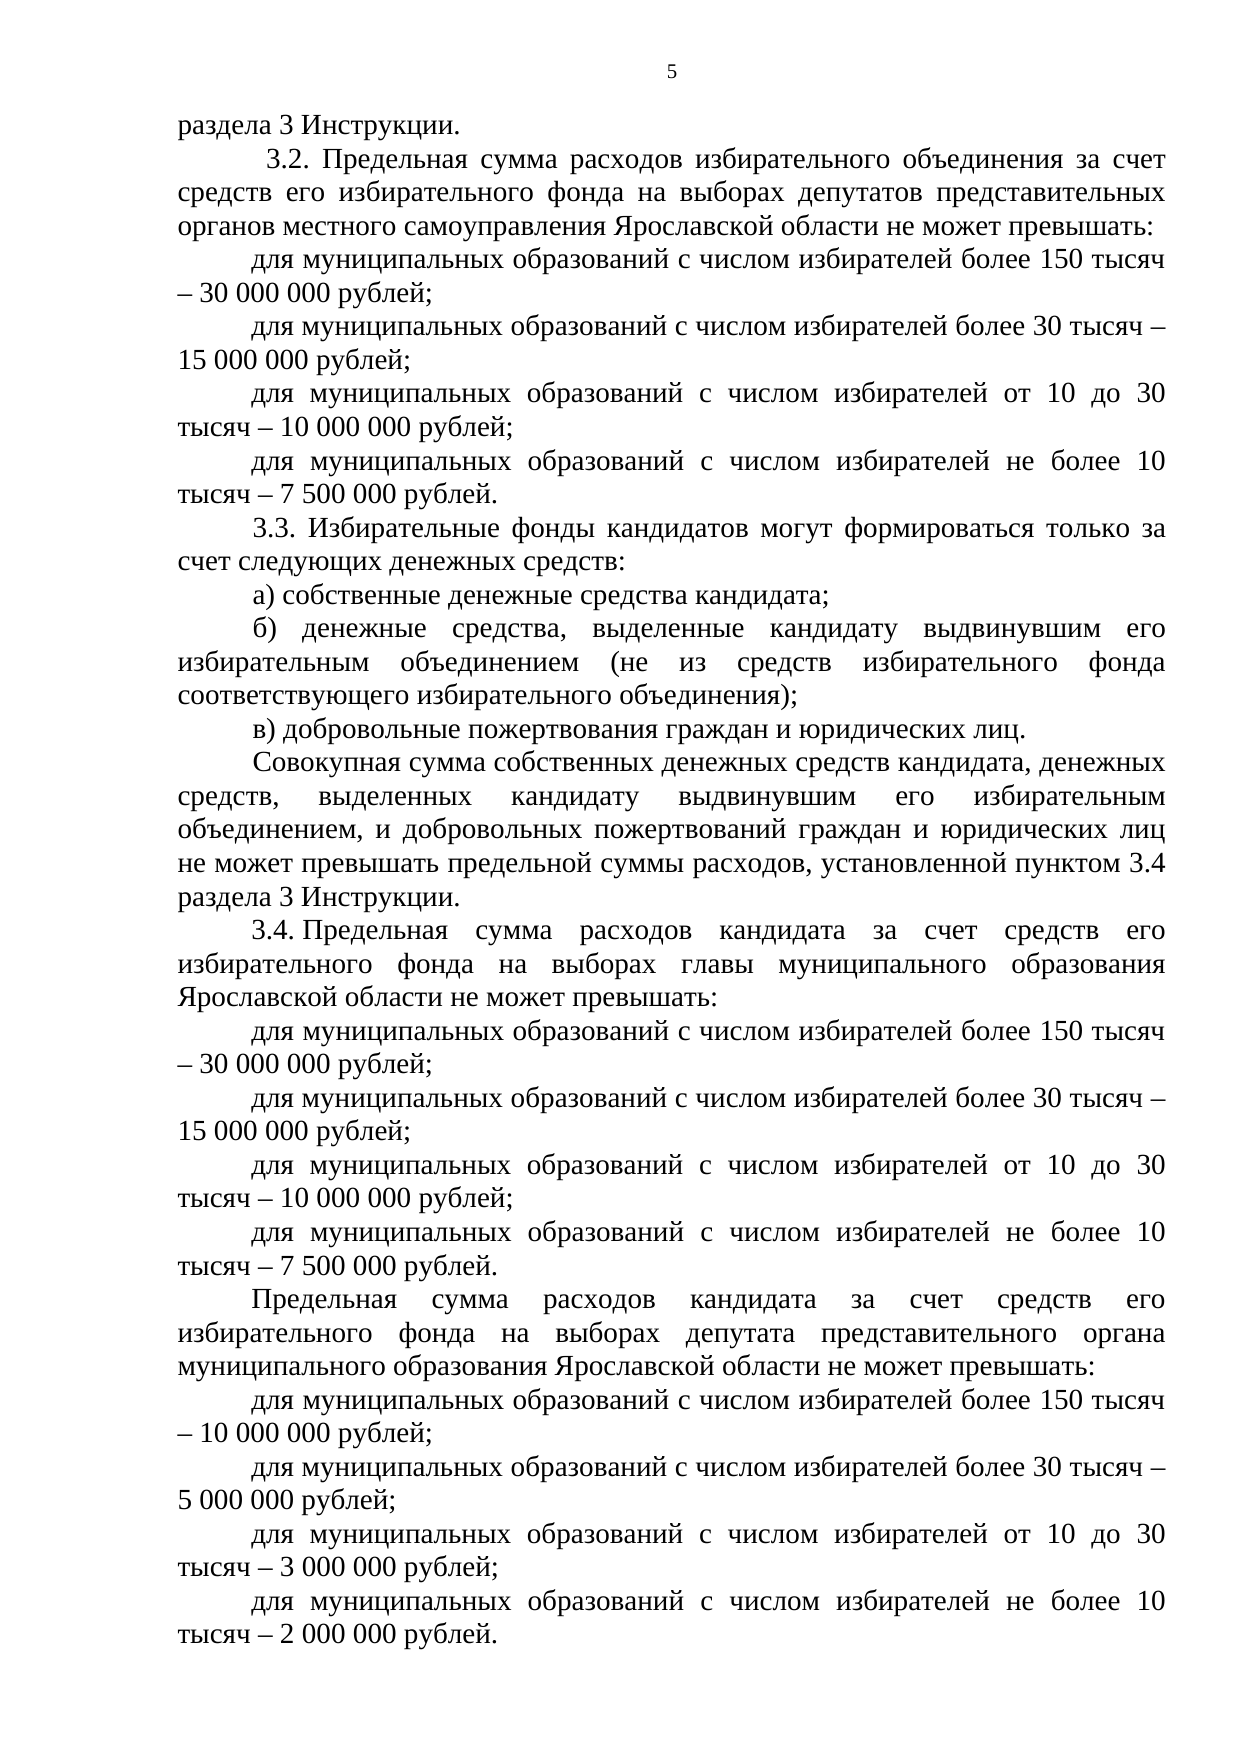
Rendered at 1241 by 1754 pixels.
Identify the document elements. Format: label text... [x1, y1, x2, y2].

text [177, 107, 1167, 141]
text а) собственные денежные средства кандидата; [177, 577, 1167, 610]
text 3.2. Предельная сумма расходов избирательного объединения за счет средств его избирательного фонда на выборах депутатов представительных органов местного самоуправления Ярославской области не может превышать: [177, 141, 1167, 241]
text для муниципальных образований с числом избирателей более 30 тысяч – 5 000 000 рублей; [177, 1449, 1167, 1516]
text 3.4. Предельная сумма расходов кандидата за счет средств его избирательного фонда на выборах главы муниципального образования Ярославской области не может превышать: [177, 912, 1167, 1013]
text для муниципальных образований с числом избирателей более 30 тысяч – 15 000 000 рублей; [177, 308, 1167, 376]
text Предельная сумма расходов кандидата за счет средств его избирательного фонда на выборах депутата представительного органа муниципального образования Ярославской области не может превышать: [177, 1281, 1167, 1382]
text б) денежные средства, выделенные кандидату выдвинувшим его избирательным объединением (не из средств избирательного фонда соответствующего избирательного объединения); [177, 610, 1167, 711]
text для муниципальных образований с числом избирателей от 10 до 30 тысяч – 10 000 000 рублей; [177, 1147, 1167, 1214]
text для муниципальных образований с числом избирателей от 10 до 30 тысяч – 3 000 000 рублей; [177, 1516, 1167, 1583]
text для муниципальных образований с числом избирателей не более 10 тысяч – 7 500 000 рублей. [177, 1214, 1167, 1281]
text для муниципальных образований с числом избирателей более 150 тысяч – 30 000 000 рублей; [177, 1013, 1167, 1080]
text для муниципальных образований с числом избирателей не более 10 тысяч – 2 000 000 рублей. [177, 1583, 1167, 1650]
text для муниципальных образований с числом избирателей более 150 тысяч – 30 000 000 рублей; [177, 241, 1167, 308]
text Совокупная сумма собственных денежных средств кандидата, денежных средств, выделенных кандидату выдвинувшим его избирательным объединением, и добровольных пожертвований граждан и юридических лиц не может превышать предельной суммы расходов, установленной пунктом 3.4 раздела 3 Инструкции. [177, 744, 1167, 912]
text для муниципальных образований с числом избирателей более 150 тысяч – 10 000 000 рублей; [177, 1382, 1167, 1449]
text для муниципальных образований с числом избирателей не более 10 тысяч – 7 500 000 рублей. [177, 443, 1167, 510]
text для муниципальных образований с числом избирателей от 10 до 30 тысяч – 10 000 000 рублей; [177, 376, 1167, 443]
text для муниципальных образований с числом избирателей более 30 тысяч – 15 000 000 рублей; [177, 1080, 1167, 1147]
text в) добровольные пожертвования граждан и юридических лиц. [177, 711, 1167, 744]
text 3.3. Избирательные фонды кандидатов могут формироваться только за счет следующих денежных средств: [177, 510, 1167, 577]
